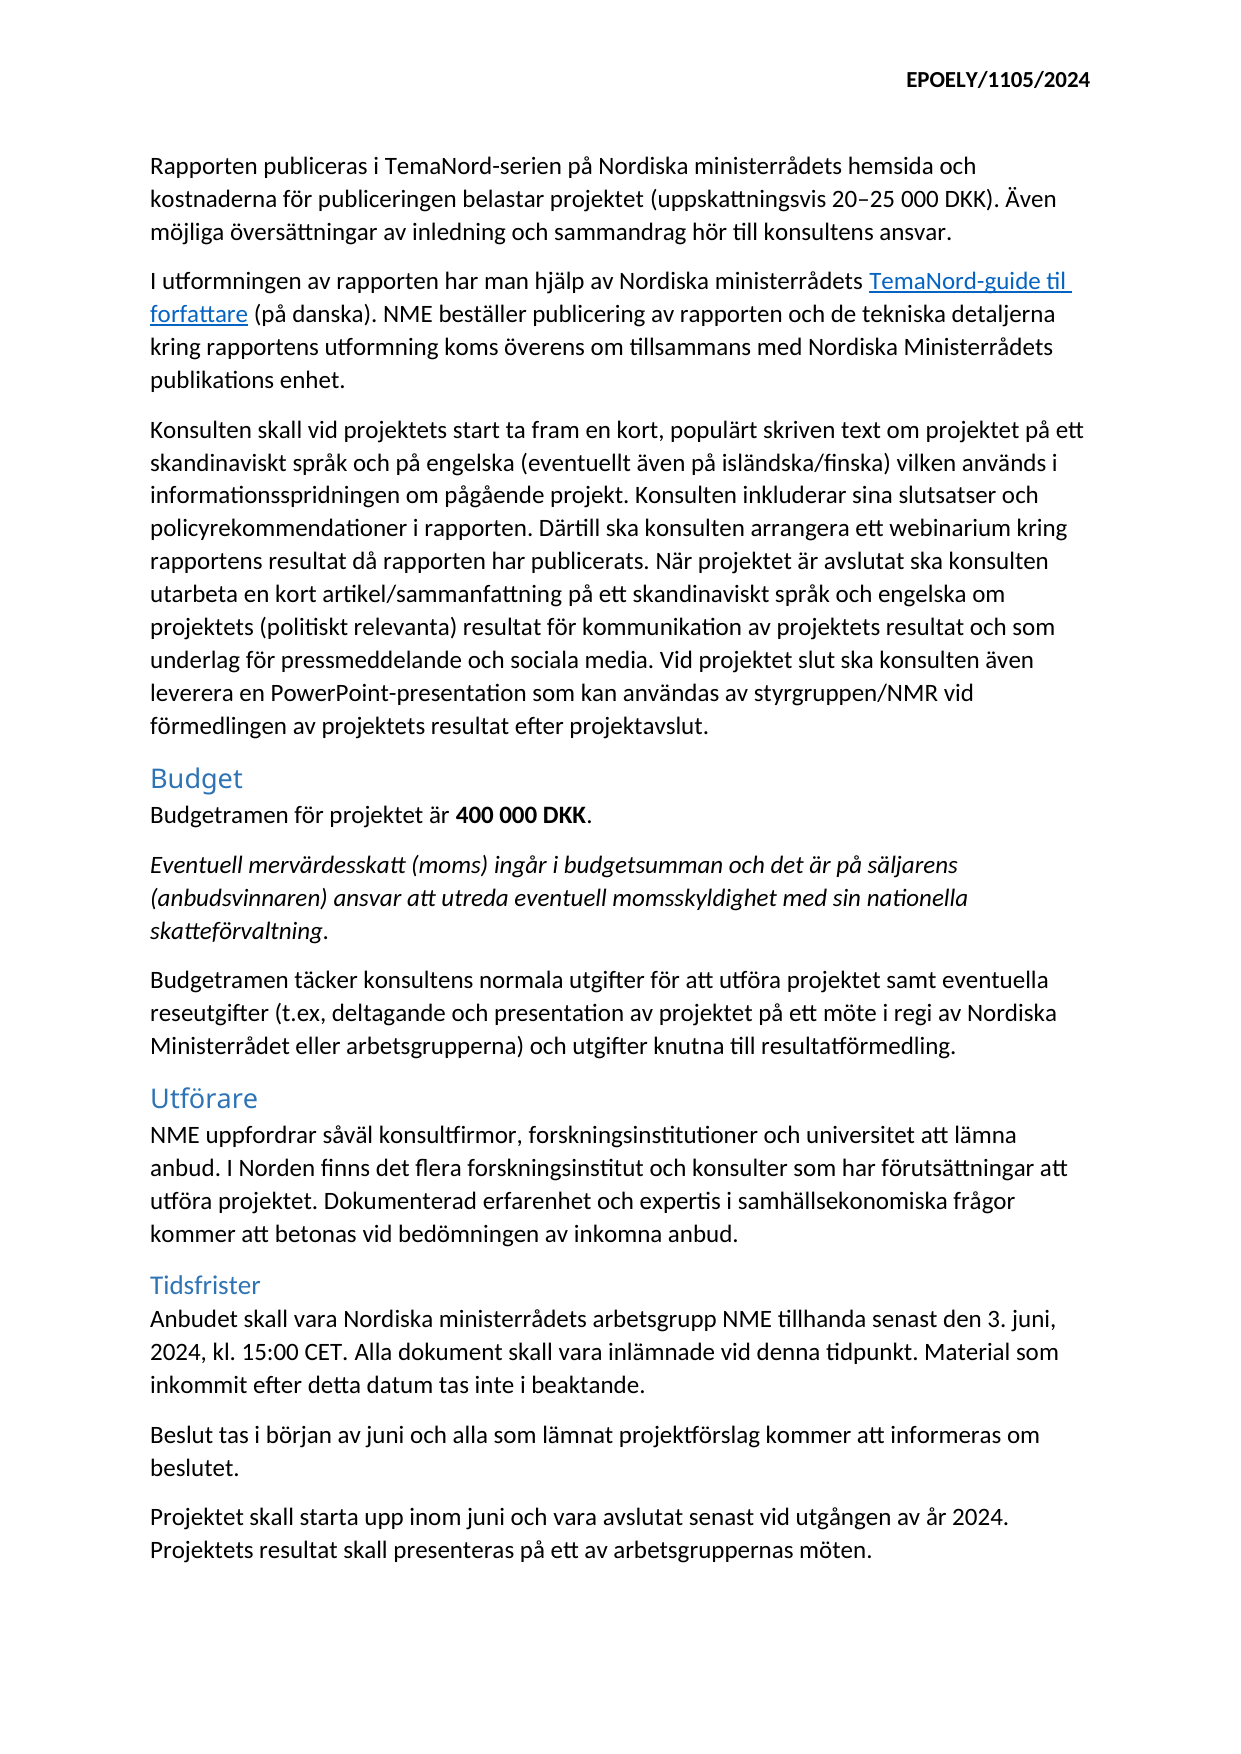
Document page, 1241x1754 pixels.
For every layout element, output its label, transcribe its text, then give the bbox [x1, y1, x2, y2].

text NME uppfordrar såväl konsultfirmor, forskningsinstitutioner och universitet att lämna anbud. I Norden finns det flera forskningsinstitut och konsulter som har förutsättningar att utföra projektet. Dokumenterad erfarenhet och expertis i samhällsekonomiska frågor kommer att betonas vid bedömningen av inkomna anbud. [150, 1119, 1090, 1249]
subtitle Tidsfrister [150, 1268, 1090, 1301]
text Rapporten publiceras i TemaNord-serien på Nordiska ministerrådets hemsida och kostnaderna för publiceringen belastar projektet (uppskattningsvis 20–25 000 DKK). Även möjliga översättningar av inledning och sammandrag hör till konsultens ansvar. [150, 150, 1090, 246]
subtitle Utförare [150, 1080, 1090, 1117]
text Budgetramen för projektet är 400 000 DKK. [150, 799, 1090, 830]
text Anbudet skall vara Nordiska ministerrådets arbetsgrupp NME tillhanda senast den 3. juni, 2024, kl. 15:00 CET. Alla dokument skall vara inlämnade vid denna tidpunkt. Material som inkommit efter detta datum tas inte i beaktande. [150, 1303, 1090, 1400]
text Konsulten skall vid projektets start ta fram en kort, populärt skriven text om projektet på ett skandinaviskt språk och på engelska (eventuellt även på isländska/finska) vilken används i informationsspridningen om pågående projekt. Konsulten inkluderar sina slutsatser och policyrekommendationer i rapporten. Därtill ska konsulten arrangera ett webinarium kring rapportens resultat då rapporten har publicerats. När projektet är avslutat ska konsulten utarbeta en kort artikel/sammanfattning på ett skandinaviskt språk och engelska om projektets (politiskt relevanta) resultat för kommunikation av projektets resultat och som underlag för pressmeddelande och sociala media. Vid projektet slut ska konsulten även leverera en PowerPoint-presentation som kan användas av styrgruppen/NMR vid förmedlingen av projektets resultat efter projektavslut. [150, 414, 1090, 741]
text Eventuell mervärdesskatt (moms) ingår i budgetsumman och det är på säljarens (anbudsvinnaren) ansvar att utreda eventuell momsskyldighet med sin nationella skatteförvaltning. [150, 849, 1090, 945]
text Beslut tas i början av juni och alla som lämnat projektförslag kommer att informeras om beslutet. [150, 1419, 1090, 1482]
text Budgetramen täcker konsultens normala utgifter för att utföra projektet samt eventuella reseutgifter (t.ex, deltagande och presentation av projektet på ett möte i regi av Nordiska Ministerrådet eller arbetsgrupperna) och utgifter knutna till resultatförmedling. [150, 964, 1090, 1061]
text I utformningen av rapporten har man hjälp av Nordiska ministerrådets TemaNord-guide til forfattare (på danska). NME beställer publicering av rapporten och de tekniska detaljerna kring rapportens utformning koms överens om tillsammans med Nordiska Ministerrådets publikations enhet. [150, 265, 1090, 395]
subtitle Budget [150, 759, 1090, 796]
text Projektet skall starta upp inom juni och vara avslutat senast vid utgången av år 2024. Projektets resultat skall presenteras på ett av arbetsgruppernas möten. [150, 1501, 1090, 1565]
